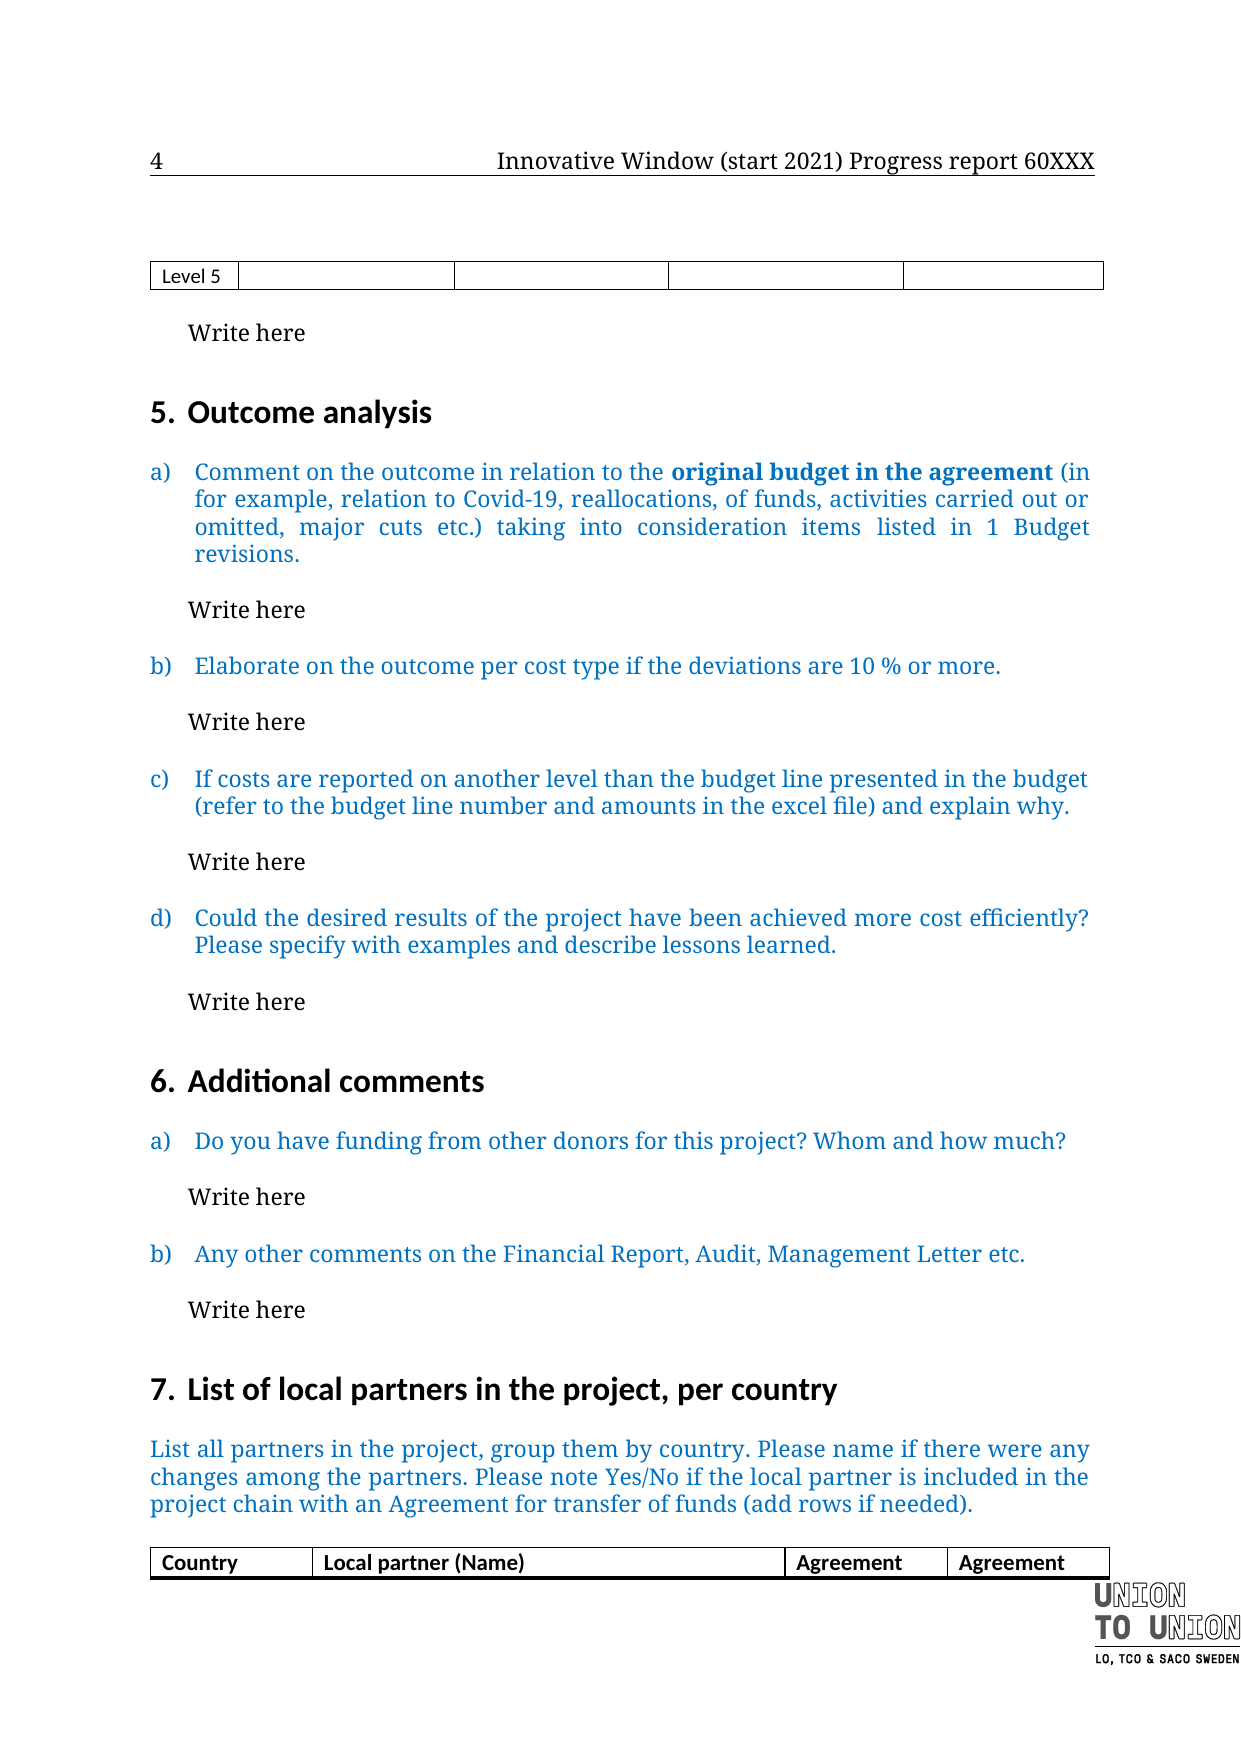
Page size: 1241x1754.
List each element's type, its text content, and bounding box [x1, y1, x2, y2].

text Write here [187, 988, 1090, 1015]
text Write here [187, 597, 1090, 624]
text Write here [187, 709, 1090, 736]
table_header Agreement Amount [948, 1548, 1109, 1576]
list Could the desired results of the project have been achieved more cost efficiently? Please specify with examples and describe lessons learned. [150, 905, 1090, 959]
list Comment on the outcome in relation to the original budget in the agreement (in for example, relation to Covid-19, reallocations, of funds, activities carried out or omitted, major cuts etc.) taking into consideration items listed in 1 Budget revisions. [150, 459, 1090, 567]
table_cell [904, 262, 1103, 289]
list If costs are reported on another level than the budget line presented in the budget (refer to the budget line number and amounts in the excel file) and explain why. [150, 765, 1090, 819]
text List all partners in the project, group them by country. Please name if there were any changes among the partners. Please note Yes/No if the local partner is included in the project chain with an Agreement for transfer of funds (add rows if needed). [150, 1436, 1090, 1517]
table_cell Level 5 [151, 262, 238, 289]
list Elaborate on the outcome per cost type if the deviations are 10 % or more. [150, 653, 1090, 680]
table_cell [239, 262, 454, 289]
text Write here [187, 1184, 1090, 1211]
text Write here [187, 319, 1090, 347]
text Write here [187, 849, 1090, 876]
list Any other comments on the Financial Report, Audit, Management Letter etc. [150, 1240, 1090, 1267]
table_header Agreement Yes/No [786, 1548, 947, 1576]
subtitle List of local partners in the project, per country [150, 1374, 1090, 1407]
subtitle Outcome analysis [150, 397, 1090, 430]
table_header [313, 1548, 784, 1576]
list Do you have funding from other donors for this project? Whom and how much? [150, 1128, 1090, 1155]
table_cell [455, 262, 668, 289]
text Write here [187, 1297, 1090, 1324]
table_cell [669, 262, 903, 289]
table_header Country [151, 1548, 312, 1576]
subtitle Additional comments [150, 1065, 1090, 1099]
